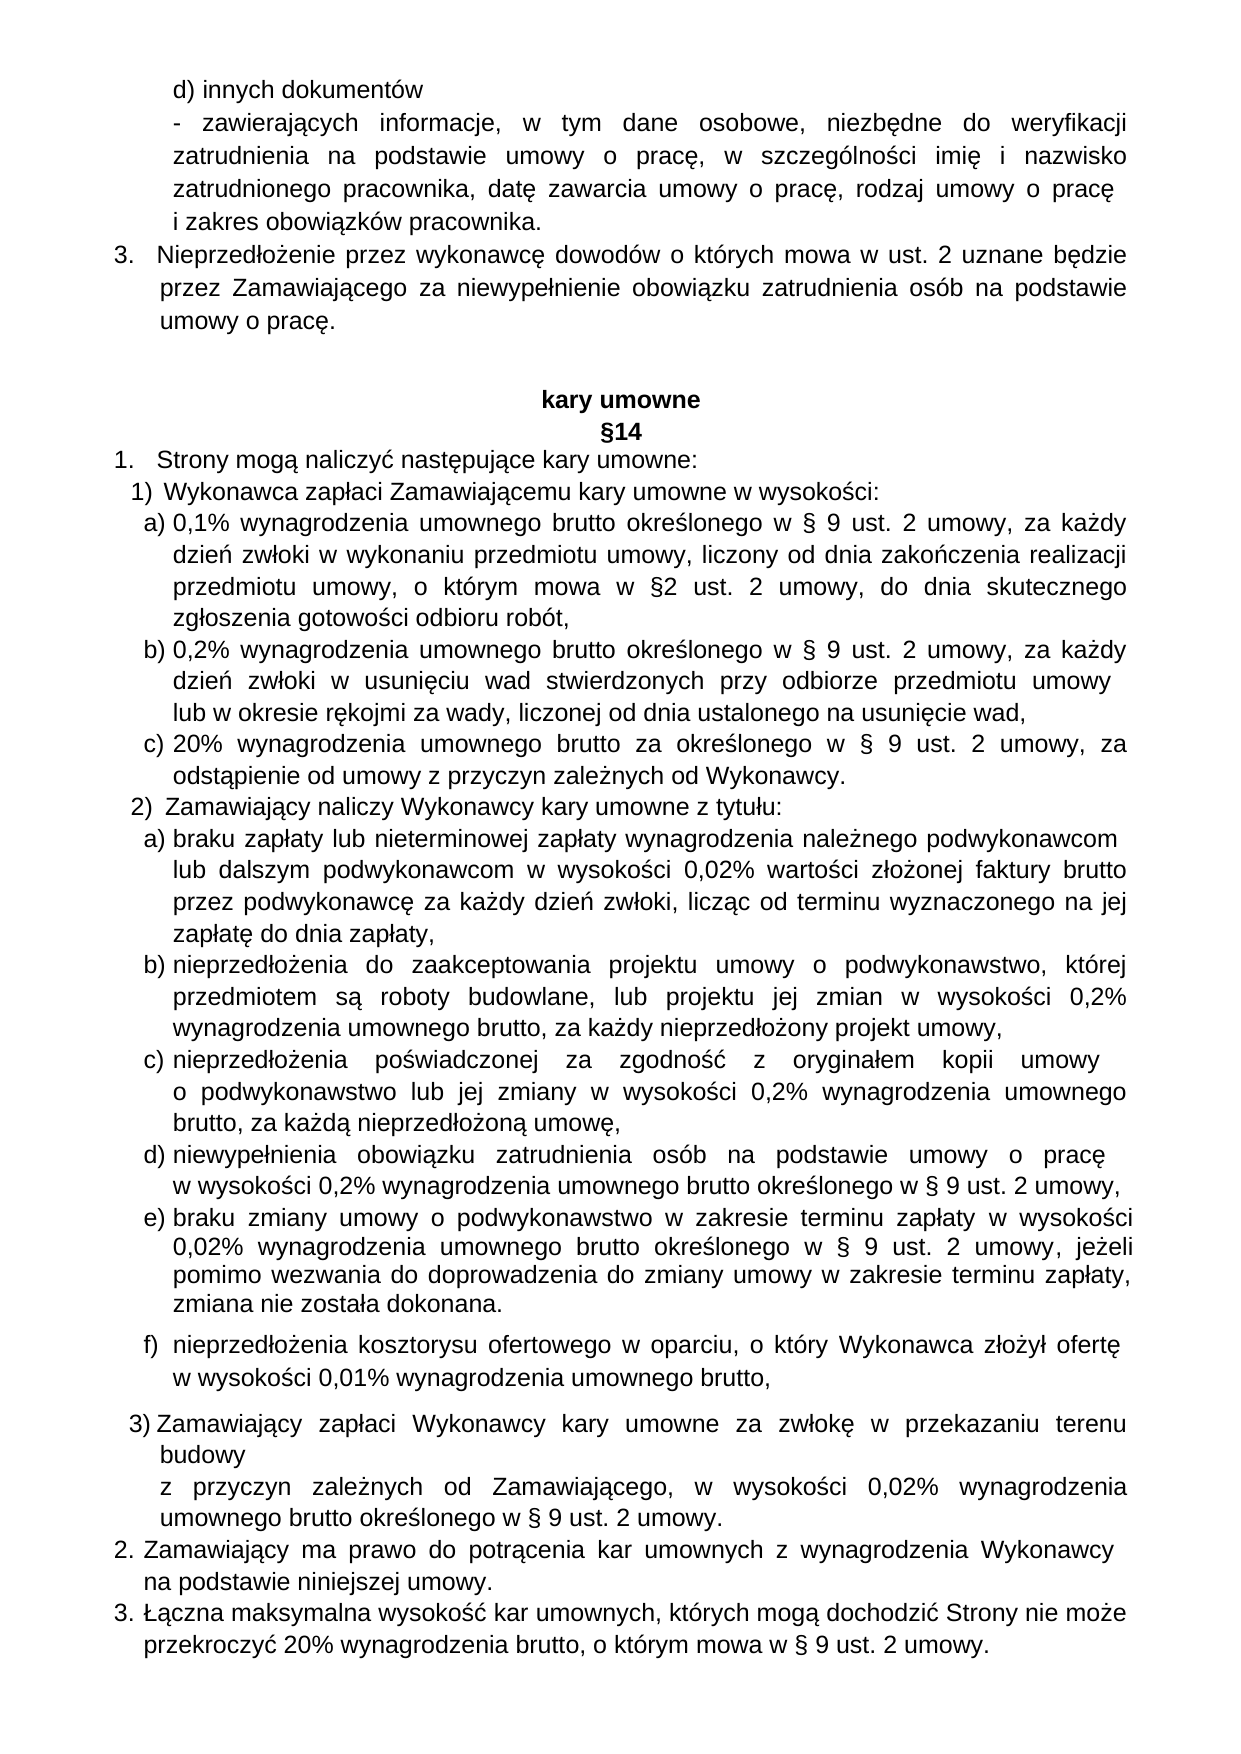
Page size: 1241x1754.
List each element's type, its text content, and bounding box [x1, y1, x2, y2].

list Strony mogą naliczyć następujące kary umowne: [114, 445, 1128, 474]
list Łączna maksymalna wysokość kar umownych, których mogą dochodzić Strony nie może przekroczyć 20% wynagrodzenia brutto, o którym mowa w § 9 ust. 2 umowy. [114, 1598, 1128, 1658]
list niewypełnienia obowiązku zatrudnienia osób na podstawie umowy o pracę w wysokości 0,2% wynagrodzenia umownego brutto określonego w § 9 ust. 2 umowy, [143, 1139, 1128, 1200]
list braku zmiany umowy o podwykonawstwo w zakresie terminu zapłaty w wysokości 0,02% wynagrodzenia umownego brutto określonego w § 9 ust. 2 umowy, jeżeli pomimo wezwania do doprowadzenia do zmiany umowy w zakresie terminu zapłaty, zmiana nie została dokonana. [143, 1203, 1133, 1318]
list Zamawiający zapłaci Wykonawcy kary umowne za zwłokę w przekazaniu terenu budowy z przyczyn zależnych od Zamawiającego, w wysokości 0,02% wynagrodzenia umownego brutto określonego w § 9 ust. 2 umowy. [128, 1409, 1128, 1532]
list braku zapłaty lub nieterminowej zapłaty wynagrodzenia należnego podwykonawcom lub dalszym podwykonawcom w wysokości 0,02% wartości złożonej faktury brutto przez podwykonawcę za każdy dzień zwłoki, licząc od terminu wyznaczonego na jej zapłatę do dnia zapłaty, [143, 824, 1128, 947]
list Nieprzedłożenie przez wykonawcę dowodów o których mowa w ust. 2 uznane będzie przez Zamawiającego za niewypełnienie obowiązku zatrudnienia osób na podstawie umowy o pracę. [114, 240, 1128, 335]
list nieprzedłożenia kosztorysu ofertowego w oparciu, o który Wykonawca złożył ofertę w wysokości 0,01% wynagrodzenia umownego brutto, [143, 1330, 1133, 1392]
list Zamawiający ma prawo do potrącenia kar umownych z wynagrodzenia Wykonawcy na podstawie niniejszej umowy. [114, 1535, 1128, 1595]
text §14 [114, 416, 1128, 445]
list Wykonawca zapłaci Zamawiającemu kary umowne w wysokości: [114, 477, 1128, 506]
list 20% wynagrodzenia umownego brutto za określonego w § 9 ust. 2 umowy, za odstąpienie od umowy z przyczyn zależnych od Wykonawcy. [143, 729, 1128, 789]
list 0,2% wynagrodzenia umownego brutto określonego w § 9 ust. 2 umowy, za każdy dzień zwłoki w usunięciu wad stwierdzonych przy odbiorze przedmiotu umowy lub w okresie rękojmi za wady, liczonej od dnia ustalonego na usunięcie wad, [143, 634, 1128, 726]
list innych dokumentów [173, 75, 1128, 104]
list nieprzedłożenia do zaakceptowania projektu umowy o podwykonawstwo, której przedmiotem są roboty budowlane, lub projektu jej zmian w wysokości 0,2% wynagrodzenia umownego brutto, za każdy nieprzedłożony projekt umowy, [143, 950, 1128, 1042]
text - zawierających informacje, w tym dane osobowe, niezbędne do weryfikacji zatrudnienia na podstawie umowy o pracę, w szczególności imię i nazwisko zatrudnionego pracownika, datę zawarcia umowy o pracę, rodzaj umowy o pracę i zakres obowiązków pracownika. [173, 108, 1128, 236]
subtitle kary umowne [114, 385, 1128, 414]
list Zamawiający naliczy Wykonawcy kary umowne z tytułu: [114, 792, 1128, 821]
list nieprzedłożenia poświadczonej za zgodność z oryginałem kopii umowy o podwykonawstwo lub jej zmiany w wysokości 0,2% wynagrodzenia umownego brutto, za każdą nieprzedłożoną umowę, [143, 1045, 1128, 1137]
list 0,1% wynagrodzenia umownego brutto określonego w § 9 ust. 2 umowy, za każdy dzień zwłoki w wykonaniu przedmiotu umowy, liczony od dnia zakończenia realizacji przedmiotu umowy, o którym mowa w §2 ust. 2 umowy, do dnia skutecznego zgłoszenia gotowości odbioru robót, [143, 508, 1128, 632]
